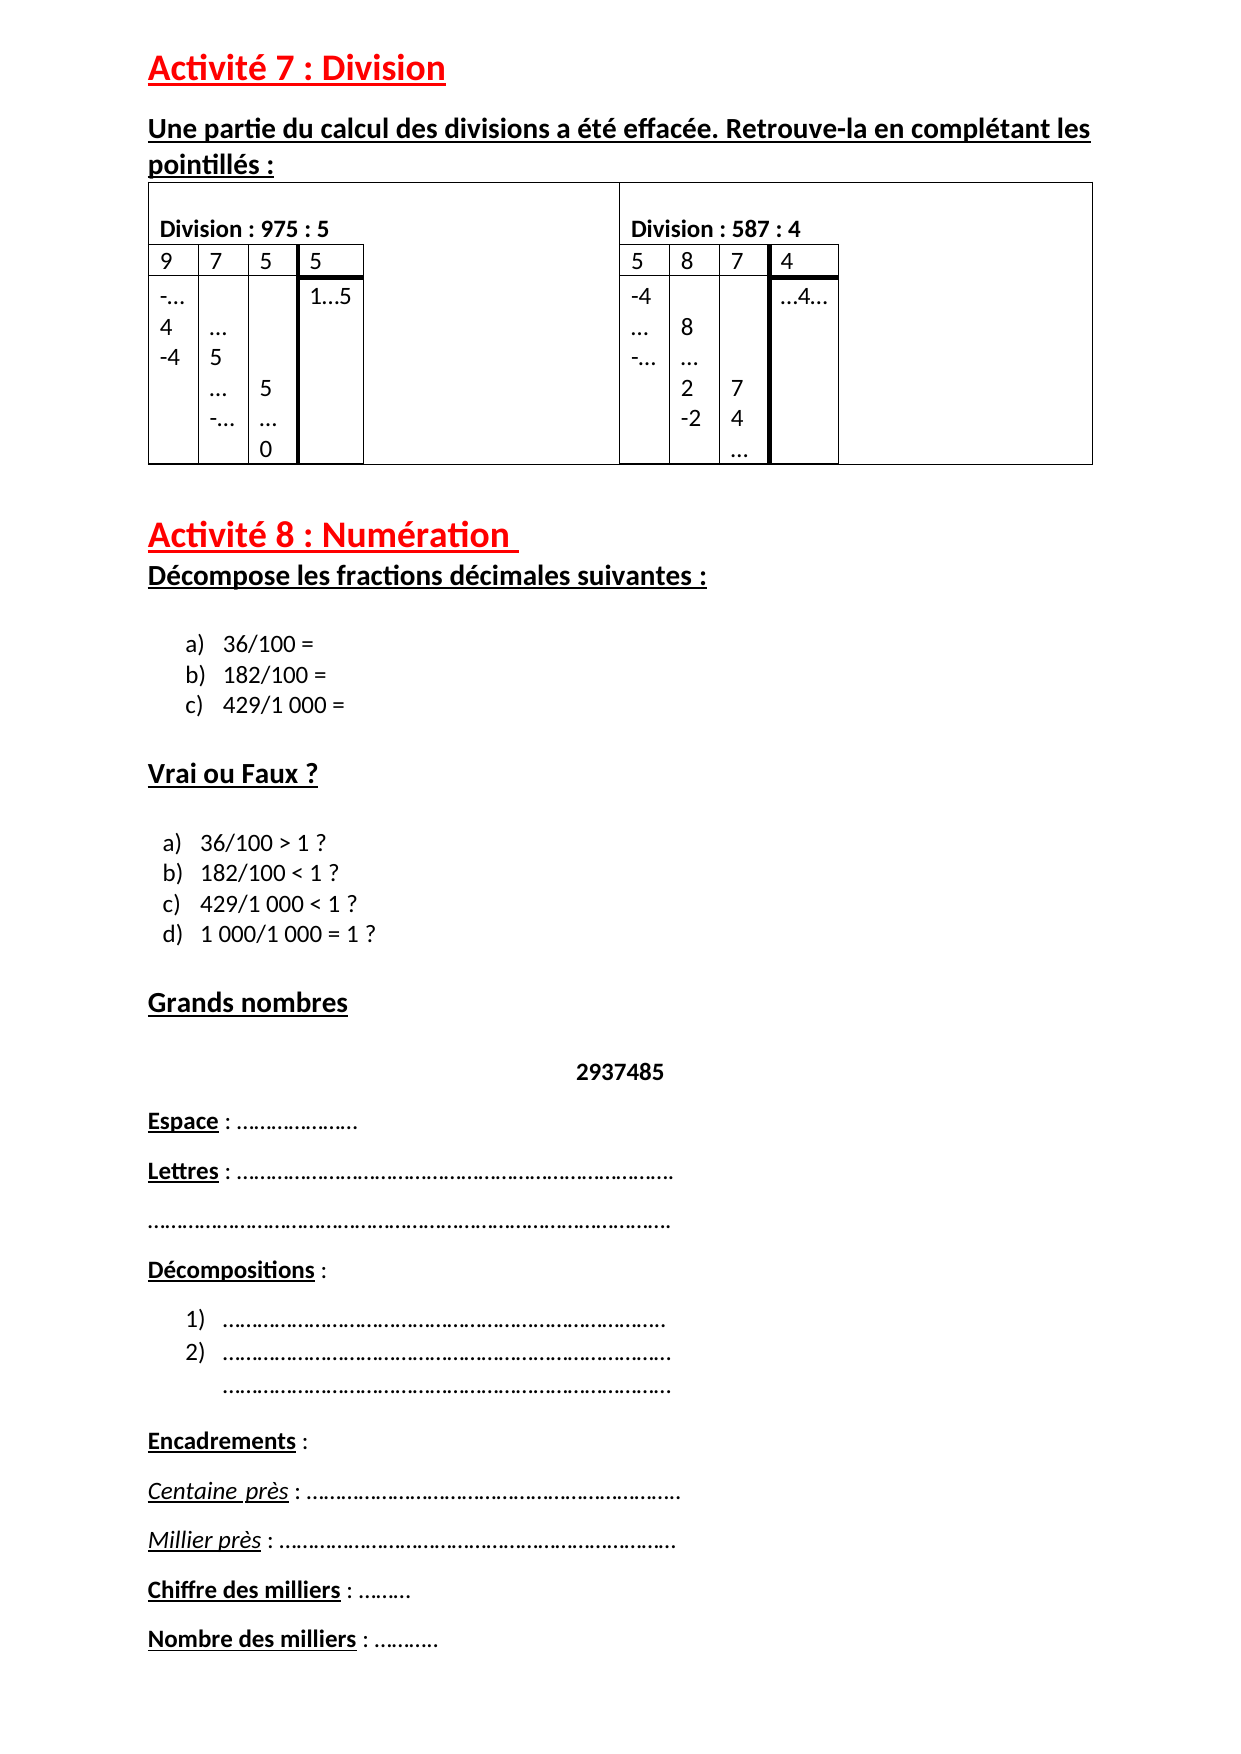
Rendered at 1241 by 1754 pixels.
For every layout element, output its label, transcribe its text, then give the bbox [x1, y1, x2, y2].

text Décompositions : [148, 1254, 1092, 1284]
list 182/100 < 1 ? [162, 857, 1092, 888]
text Décompose les fractions décimales suivantes : [148, 557, 1092, 593]
text Nombre des milliers : ……….. [148, 1623, 1092, 1654]
list 182/100 = [185, 659, 1092, 689]
text Centaine près : ……………………………………………………….. [148, 1475, 1092, 1505]
table_header Division : 975 : 5 [149, 183, 619, 464]
text Activité 8 : Numération [148, 511, 1092, 557]
text 2937485 [148, 1056, 1092, 1086]
text Activité 7 : Division [148, 44, 1092, 90]
text Lettres : …………………………………………………………………. [148, 1155, 1092, 1185]
list 1 000/1 000 = 1 ? [162, 918, 1092, 949]
text Grands nombres [148, 984, 1092, 1020]
list …………………………………………………………………… [185, 1336, 1092, 1367]
text Chiffre des milliers : ……… [148, 1574, 1092, 1604]
text Millier près : …………………………………………………………… [148, 1524, 1092, 1555]
text Encadrements : [148, 1425, 1092, 1456]
text Espace : ………………… [148, 1105, 1092, 1136]
list 36/100 > 1 ? [162, 827, 1092, 857]
text ………………………………………………………………………………. [148, 1204, 1092, 1235]
list …………………………………………………………………… [223, 1369, 1092, 1400]
text Une partie du calcul des divisions a été effacée. Retrouve-la en complétant les pointillés : [148, 110, 1092, 182]
table_header Division : 587 : 4 [620, 183, 1092, 464]
list 429/1 000 = [185, 689, 1092, 720]
list 429/1 000 < 1 ? [162, 888, 1092, 918]
list 36/100 = [185, 628, 1092, 659]
list ………………………………………………………………….. [185, 1303, 1092, 1334]
text Vrai ou Faux ? [148, 755, 1092, 791]
